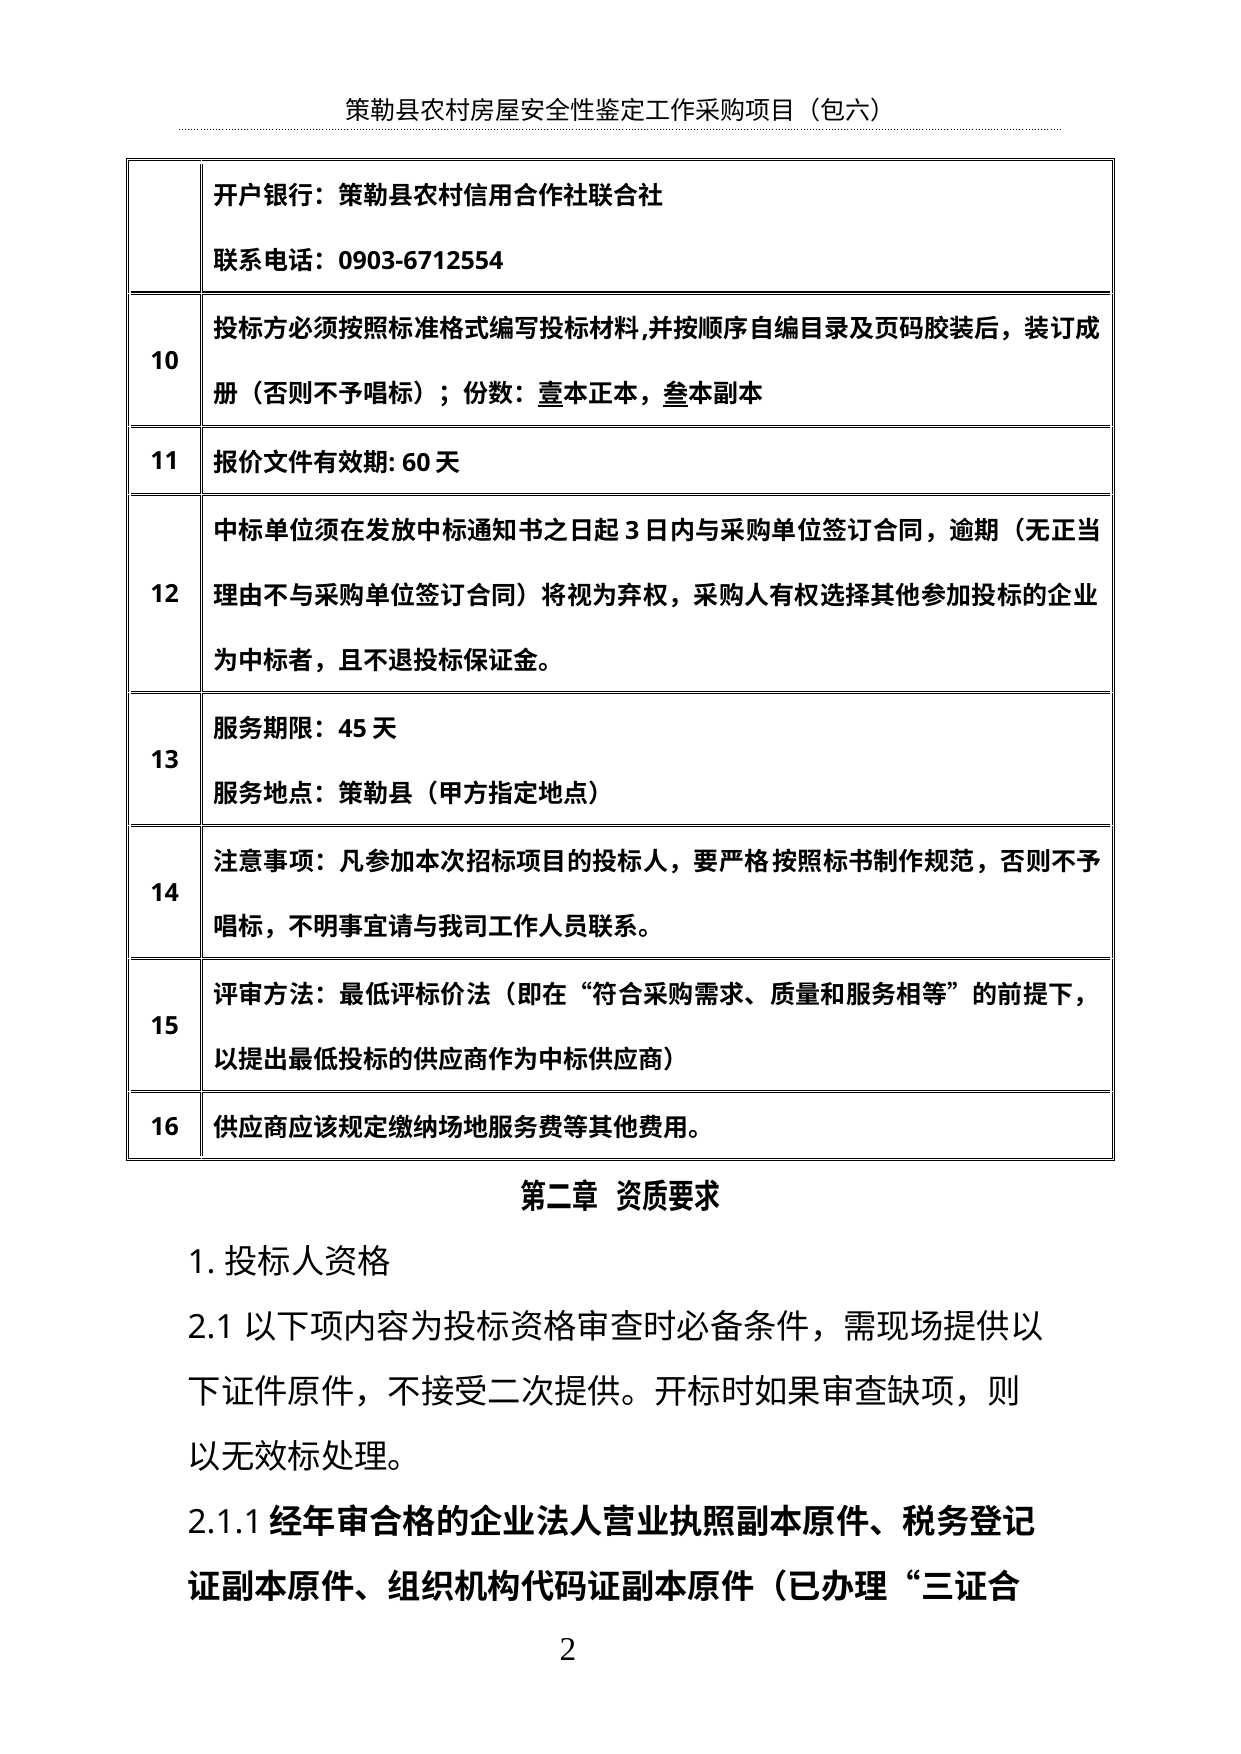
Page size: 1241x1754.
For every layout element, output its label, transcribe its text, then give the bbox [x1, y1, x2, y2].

table_cell 评审方法：最低评标价法（即在“符合采购需求、质量和服务相等”的前提下，以提出最低投标的供应商作为中标供应商） [202, 957, 1113, 1090]
text 2.1 以下项内容为投标资格审查时必备条件，需现场提供以下证件原件，不接受二次提供。开标时如果审查缺项，则以无效标处理。 [187, 1291, 1053, 1486]
list 第二章 资质要求 [187, 1161, 1053, 1226]
table_cell 注意事项：凡参加本次招标项目的投标人，要严格按照标书制作规范，否则不予唱标，不明事宜请与我司工作人员联系。 [202, 824, 1113, 957]
table_cell 16 [127, 1090, 202, 1158]
table_cell 12 [129, 493, 200, 691]
table_cell 11 [129, 425, 200, 493]
table_cell 投标方必须按照标准格式编写投标材料,并按顺序自编目录及页码胶装后，装订成册（否则不予唱标）；份数：壹本正本，叁本副本 [203, 291, 1112, 424]
table_cell 服务期限：45天 服务地点：策勒县（甲方指定地点） [203, 691, 1112, 824]
table_cell 9 [127, 159, 202, 291]
table_cell 中标单位须在发放中标通知书之日起3日内与采购单位签订合同，逾期（无正当理由不与采购单位签订合同）将视为弃权，采购人有权选择其他参加投标的企业为中标者，且不退投标保证金。 [203, 493, 1112, 691]
table_cell 15 [127, 957, 202, 1090]
table_cell 14 [127, 824, 202, 957]
text 1. 投标人资格 [187, 1226, 1053, 1291]
table_cell 13 [129, 691, 200, 824]
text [187, 1486, 1053, 1616]
table_cell 10 [129, 291, 200, 424]
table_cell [202, 161, 1112, 291]
table_cell 报价文件有效期: 60天 [203, 425, 1112, 493]
table_cell 供应商应该规定缴纳场地服务费等其他费用。 [202, 1090, 1113, 1158]
